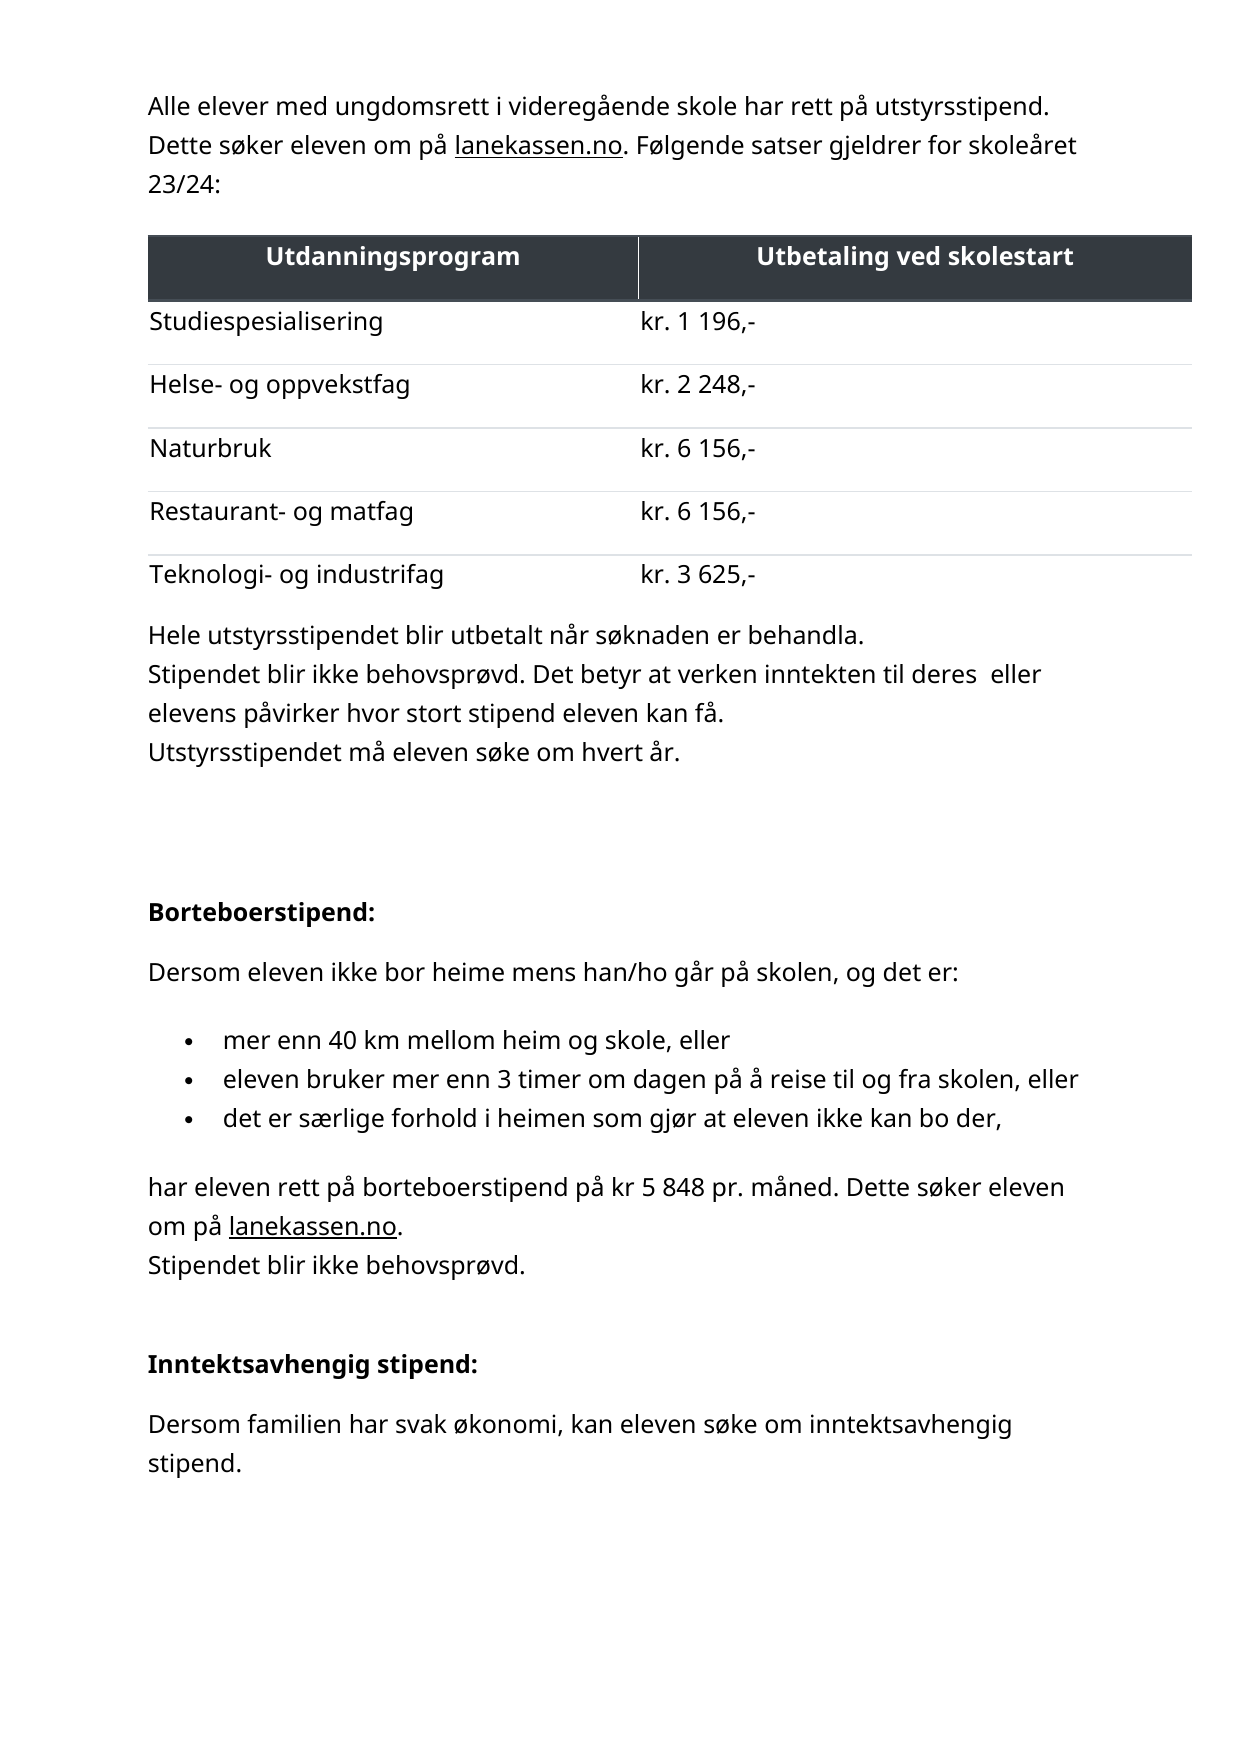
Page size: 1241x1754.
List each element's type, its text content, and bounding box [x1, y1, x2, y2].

text Stipendet blir ikke behovsprøvd. [148, 1247, 1093, 1282]
table_cell kr. 3 625,- [639, 556, 1192, 617]
table_cell kr. 6 156,- [639, 492, 1192, 554]
text Inntektsavhengig stipend: [148, 1347, 1093, 1381]
text Alle elever med ungdomsrett i videregående skole har rett på utstyrsstipend. Dette søker eleven om på lanekassen.no. Følgende satser gjeldrer for skoleåret 23/24: [148, 89, 1093, 201]
text Dersom familien har svak økonomi, kan eleven søke om inntektsavhengig stipend. [148, 1407, 1093, 1480]
text Utstyrsstipendet må eleven søke om hvert år. [148, 735, 1093, 769]
text Stipendet blir ikke behovsprøvd. Det betyr at verken inntekten til deres eller elevens påvirker hvor stort stipend eleven kan få. [148, 657, 1093, 730]
table_cell Teknologi- og industrifag [148, 556, 638, 617]
table_cell Restaurant- og matfag [148, 492, 638, 554]
table_cell kr. 2 248,- [639, 365, 1192, 427]
text Borteboerstipend: [148, 894, 1093, 928]
table_cell Helse- og oppvekstfag [148, 365, 638, 427]
list eleven bruker mer enn 3 timer om dagen på å reise til og fra skolen, eller [185, 1062, 1093, 1096]
table_cell Naturbruk [148, 429, 638, 491]
list mer enn 40 km mellom heim og skole, eller [185, 1022, 1093, 1057]
list det er særlige forhold i heimen som gjør at eleven ikke kan bo der, [185, 1101, 1093, 1135]
table_header Utbetaling ved skolestart [639, 237, 1192, 299]
table_cell kr. 1 196,- [639, 302, 1192, 364]
table_header Utdanningsprogram [148, 237, 638, 299]
text Hele utstyrsstipendet blir utbetalt når søknaden er behandla. [148, 617, 1093, 652]
table_cell kr. 6 156,- [639, 429, 1192, 491]
text har eleven rett på borteboerstipend på kr 5 848 pr. måned. Dette søker eleven om på lanekassen.no. [148, 1169, 1093, 1242]
text Dersom eleven ikke bor heime mens han/ho går på skolen, og det er: [148, 954, 1093, 988]
table_cell Studiespesialisering [148, 302, 638, 364]
